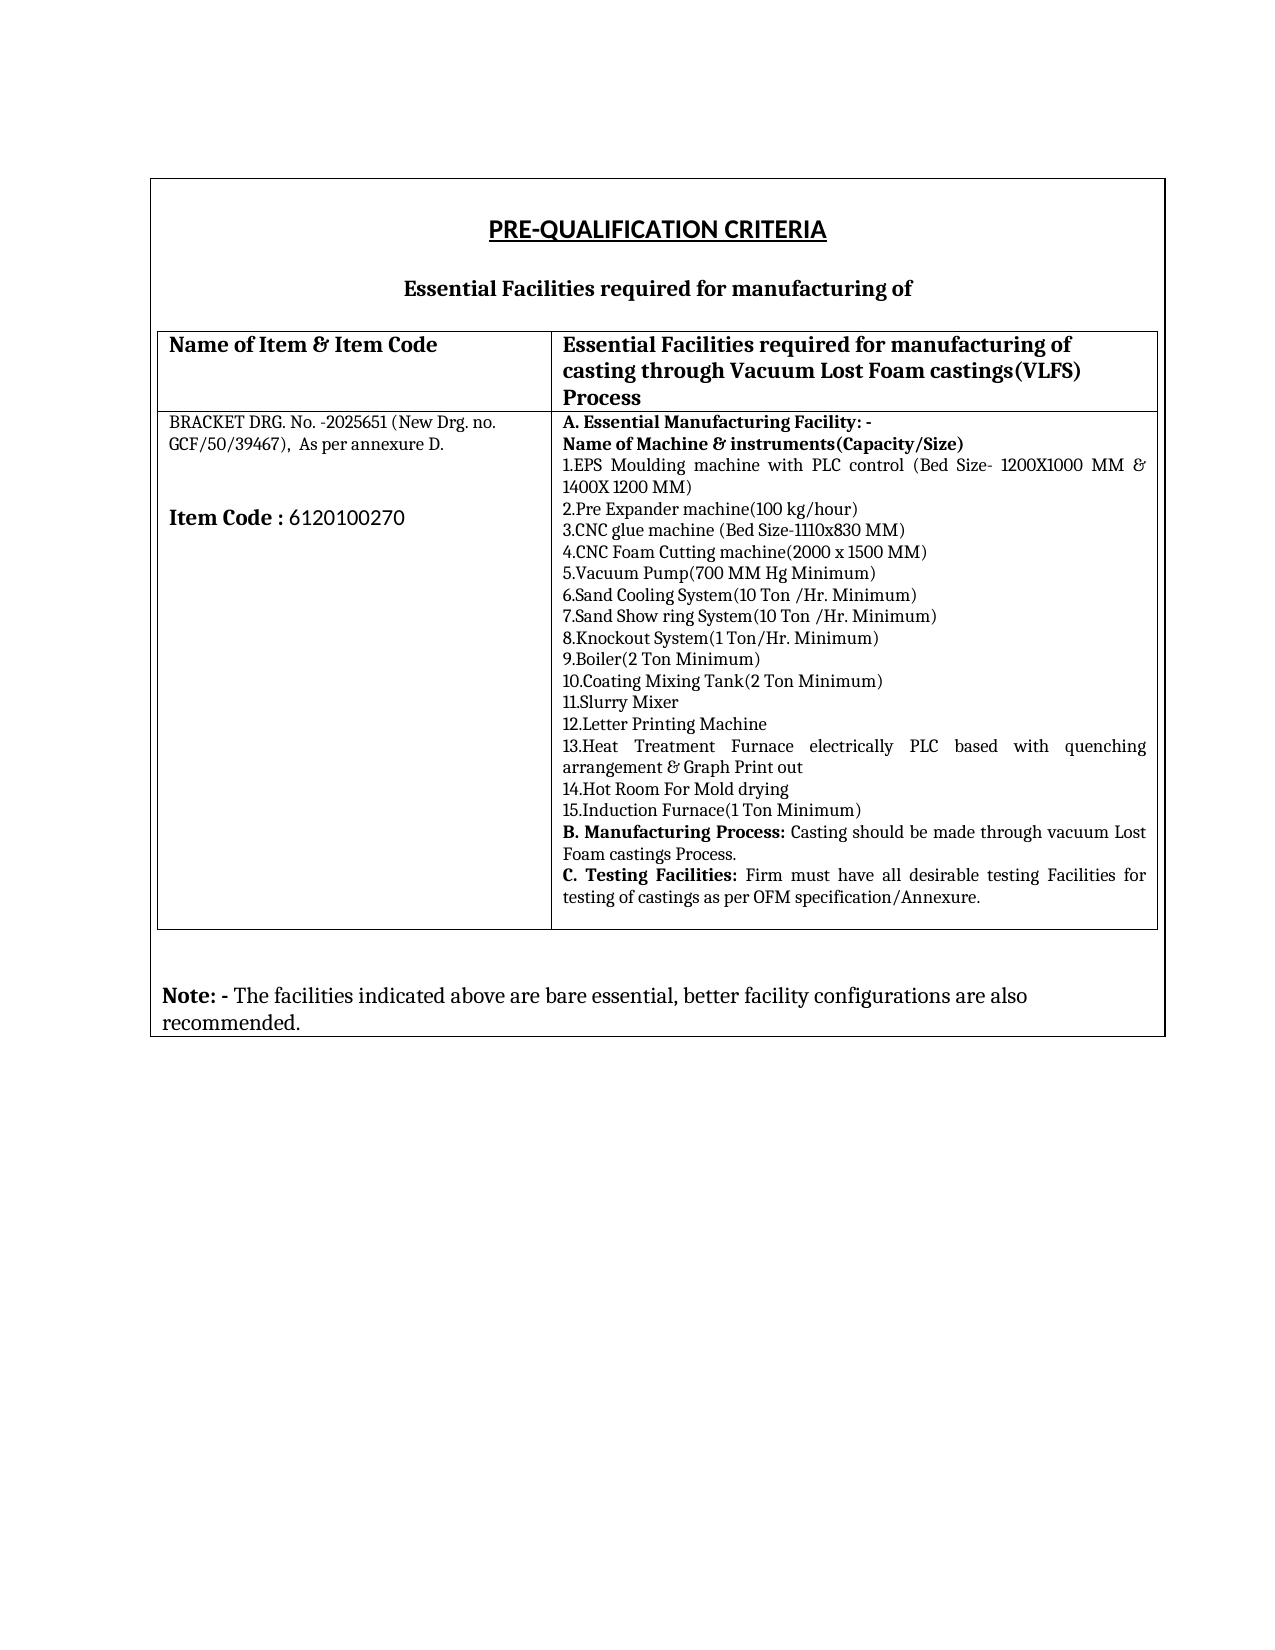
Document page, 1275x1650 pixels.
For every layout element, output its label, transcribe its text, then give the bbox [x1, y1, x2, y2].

table_header PRE-QUALIFICATION CRITERIA Essential Facilities required for manufacturing of Note: - The facilities indicated above are bare essential, better facility configurations are also recommended. [151, 179, 1164, 1036]
